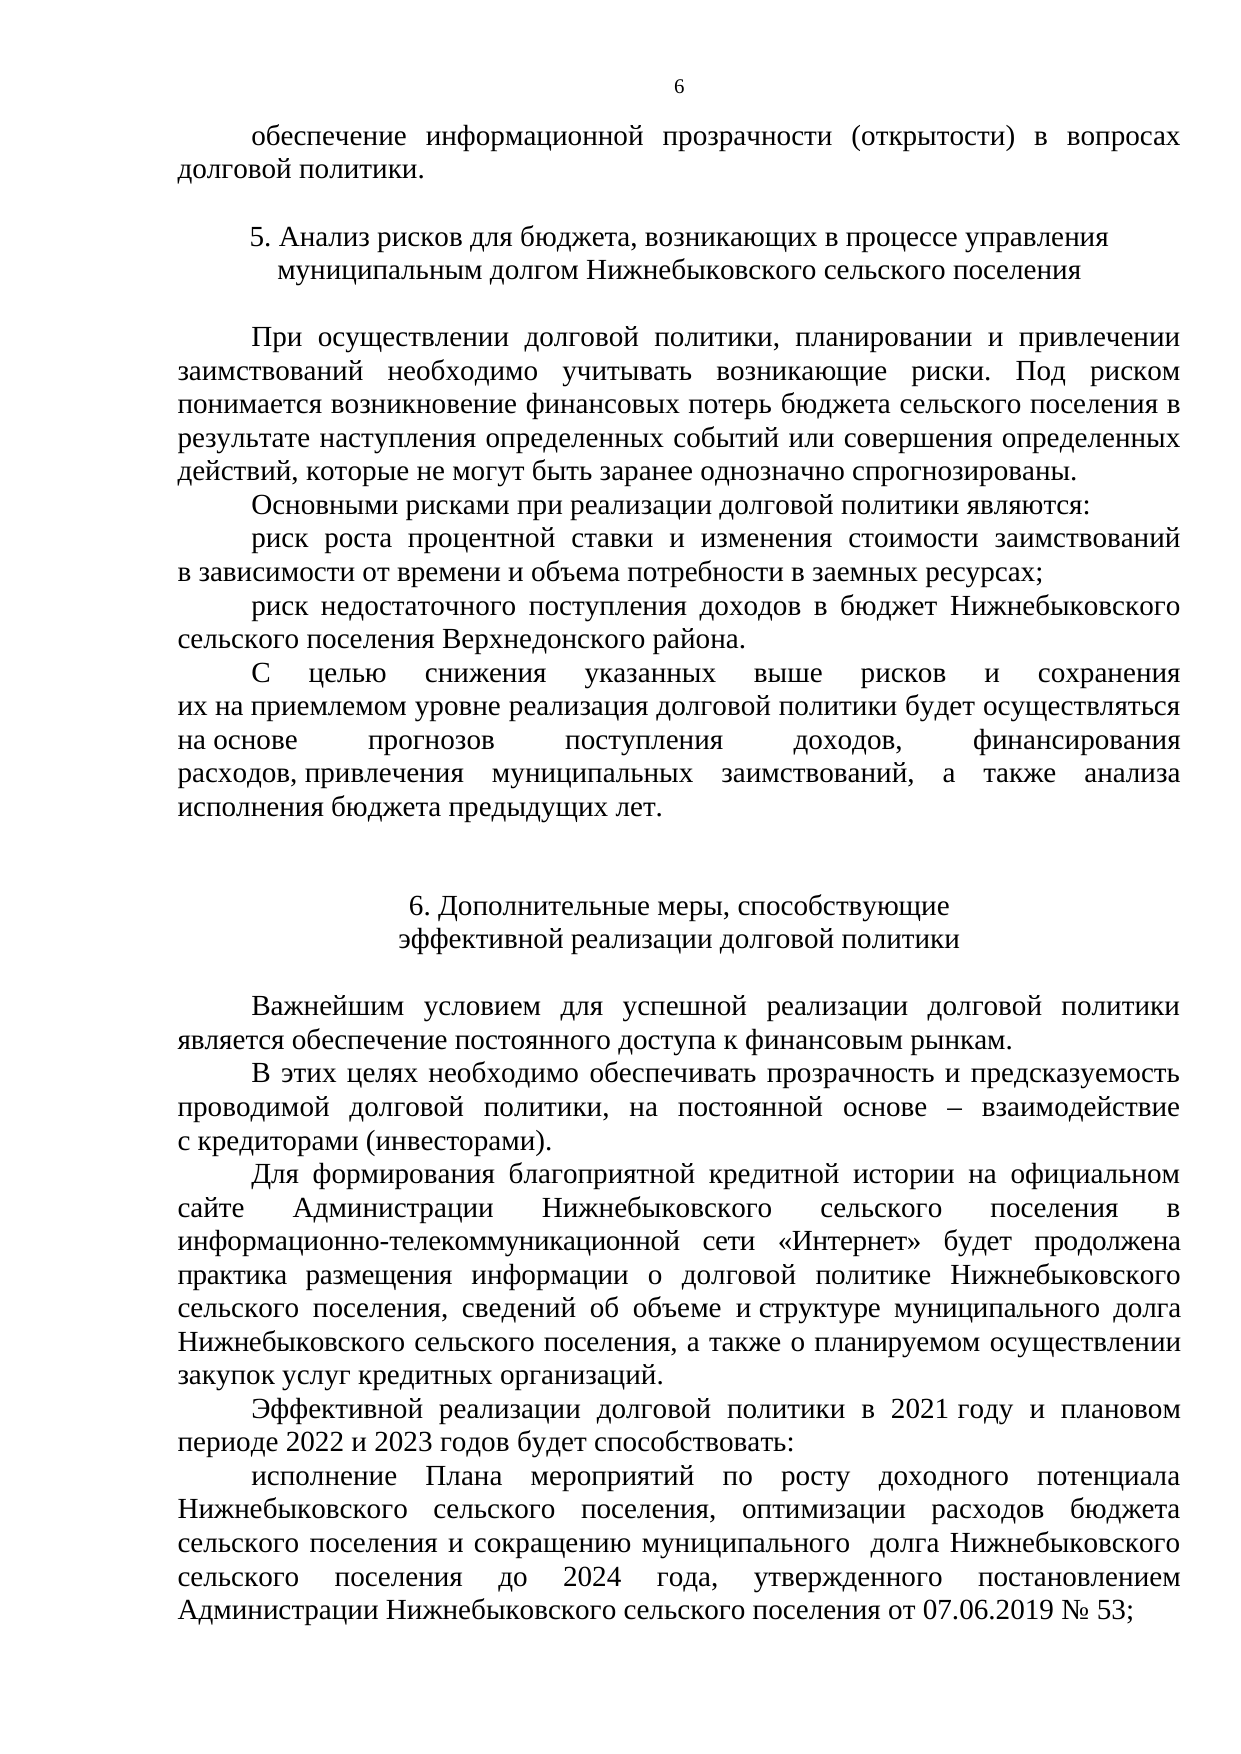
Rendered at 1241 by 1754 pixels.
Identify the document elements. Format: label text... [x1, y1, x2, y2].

text риск роста процентной ставки и изменения стоимости заимствований в зависимости от времени и объема потребности в заемных ресурсах; [177, 521, 1181, 588]
text Эффективной реализации долговой политики в 2021 году и плановом периоде 2022 и 2023 годов будет способствовать: [177, 1391, 1181, 1458]
text обеспечение информационной прозрачности (открытости) в вопросах долговой политики. [177, 118, 1181, 185]
text риск недостаточного поступления доходов в бюджет Нижнебыковского сельского поселения Верхнедонского района. [177, 588, 1181, 655]
text исполнение Плана мероприятий по росту доходного потенциала Нижнебыковского сельского поселения, оптимизации расходов бюджета сельского поселения и сокращению муниципального долга Нижнебыковского сельского поселения до 2024 года, утвержденного постановлением Администрации Нижнебыковского сельского поселения от 07.06.2019 № 53; [177, 1458, 1181, 1626]
text С целью снижения указанных выше рисков и сохранения их на приемлемом уровне реализация долговой политики будет осуществляться на основе прогнозов поступления доходов, финансирования расходов, привлечения муниципальных заимствований, а также анализа исполнения бюджета предыдущих лет. [177, 655, 1181, 822]
text При осуществлении долговой политики, планировании и привлечении заимствований необходимо учитывать возникающие риски. Под риском понимается возникновение финансовых потерь бюджета сельского поселения в результате наступления определенных событий или совершения определенных действий, которые не могут быть заранее однозначно спрогнозированы. [177, 319, 1181, 487]
text Для формирования благоприятной кредитной истории на официальном сайте Администрации Нижнебыковского сельского поселения в информационно-телекоммуникационной сети «Интернет» будет продолжена практика размещения информации о долговой политике Нижнебыковского сельского поселения, сведений об объеме и структуре муниципального долга Нижнебыковского сельского поселения, а также о планируемом осуществлении закупок услуг кредитных организаций. [177, 1156, 1181, 1391]
text Основными рисками при реализации долговой политики являются: [177, 487, 1181, 521]
text эффективной реализации долговой политики [177, 921, 1181, 955]
text 5. Анализ рисков для бюджета, возникающих в процессе управления муниципальным долгом Нижнебыковского сельского поселения [177, 219, 1181, 286]
text В этих целях необходимо обеспечивать прозрачность и предсказуемость проводимой долговой политики, на постоянной основе – взаимодействие с кредиторами (инвесторами). [177, 1056, 1181, 1156]
text 6. Дополнительные меры, способствующие [177, 888, 1181, 921]
text Важнейшим условием для успешной реализации долговой политики является обеспечение постоянного доступа к финансовым рынкам. [177, 988, 1181, 1056]
